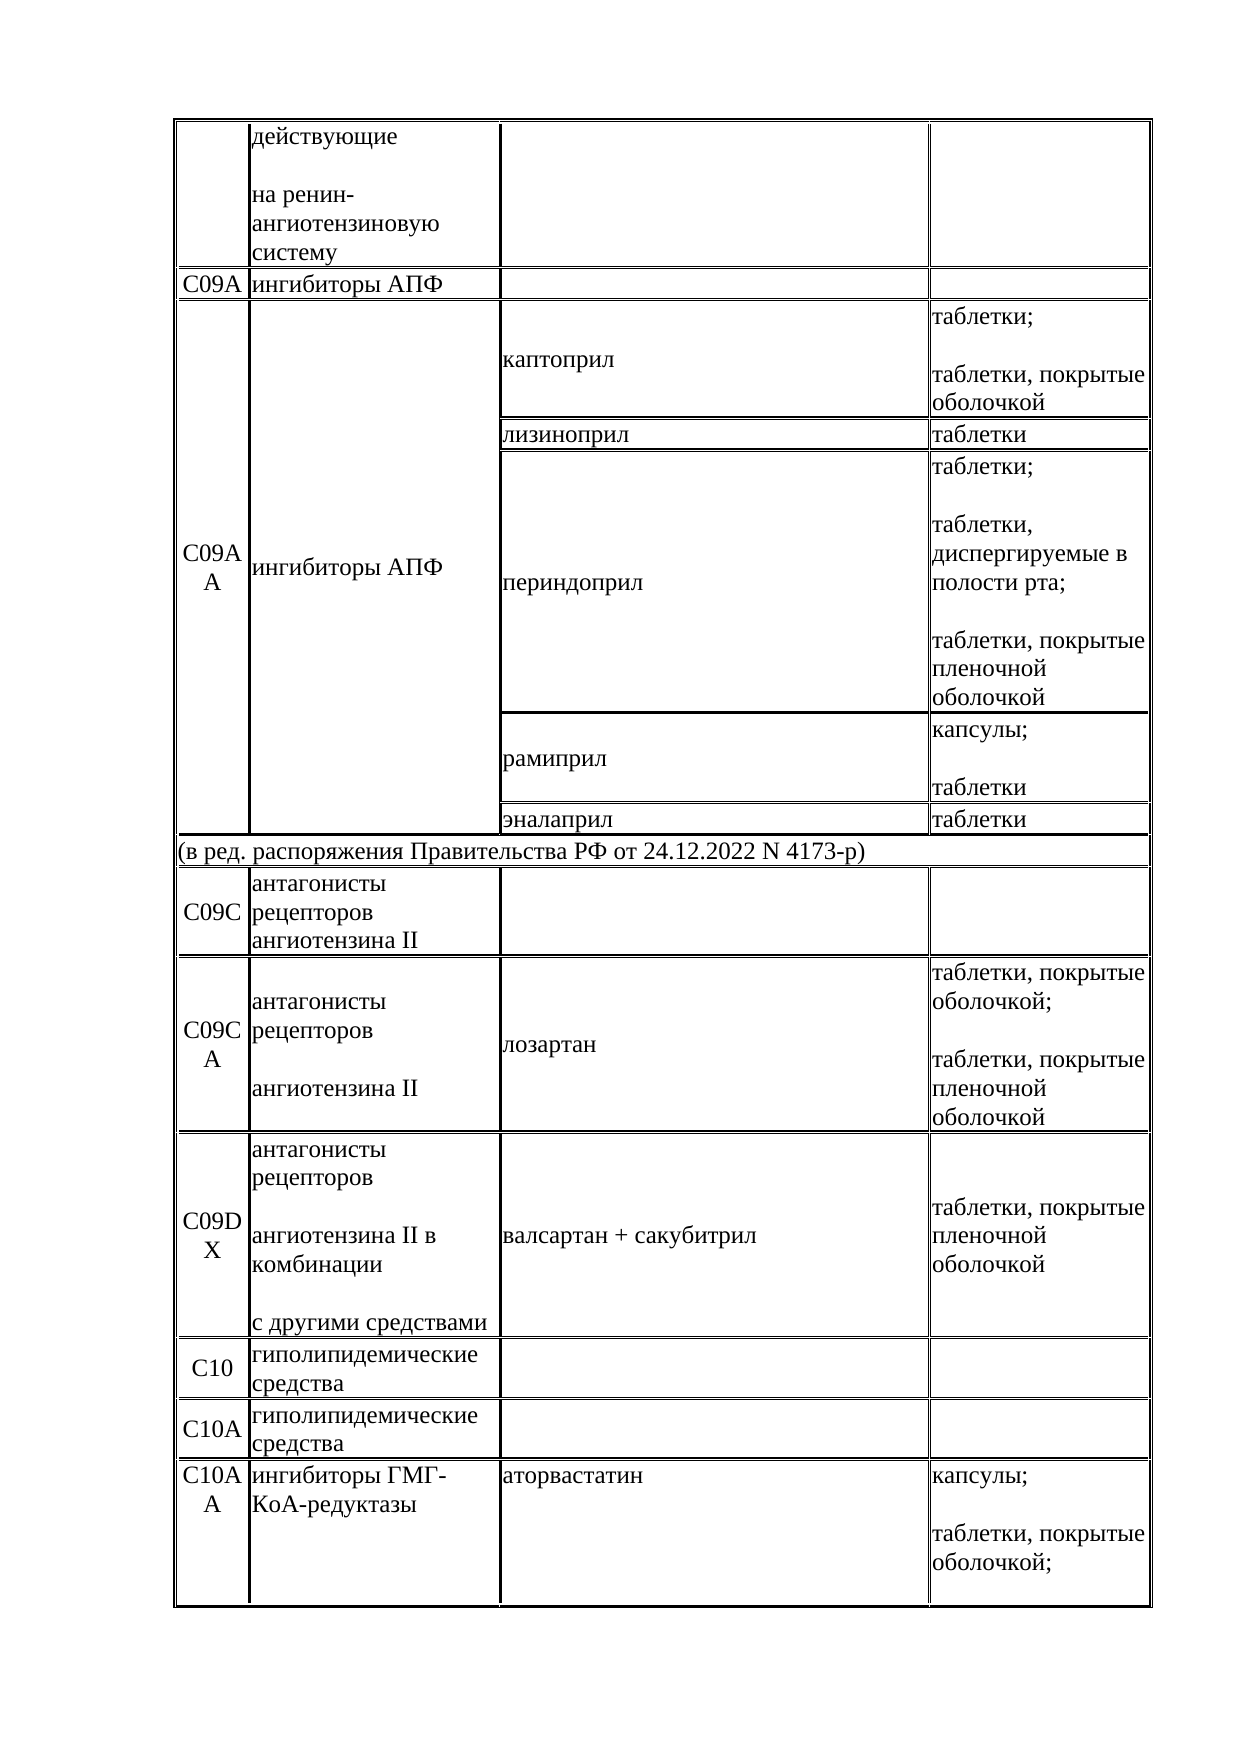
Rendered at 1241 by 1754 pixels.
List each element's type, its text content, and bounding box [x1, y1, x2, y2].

table_cell эналаприл [502, 804, 928, 833]
table_cell [502, 1400, 928, 1457]
table_cell C09DX [177, 1130, 248, 1336]
table_cell [502, 269, 928, 297]
table_cell антагонисты рецепторов ангиотензина II в комбинации с другими средствами [251, 1134, 499, 1336]
table_cell [931, 1396, 1150, 1457]
table_cell C09AA [177, 298, 248, 833]
table_cell [930, 266, 1151, 297]
table_cell C09CA [177, 954, 248, 1130]
table_cell таблетки, покрытые оболочкой; таблетки, покрытые пленочной оболочкой [931, 954, 1150, 1130]
table_cell [500, 122, 929, 266]
table_cell гиполипидемические средства [251, 1339, 499, 1396]
table_cell [930, 122, 1149, 266]
table_cell ингибиторы АПФ [251, 269, 499, 297]
table_cell таблетки; таблетки, диспергируемые в полости рта; таблетки, покрытые пленочной оболочкой [931, 448, 1150, 711]
table_cell таблетки, покрытые пленочной оболочкой [931, 1130, 1150, 1336]
table_cell C09 [177, 122, 249, 266]
table_cell гиполипидемические средства [251, 1400, 499, 1457]
table_cell ингибиторы АПФ [251, 301, 499, 833]
table_cell каптоприл [502, 301, 928, 416]
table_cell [930, 1457, 1150, 1605]
table_cell таблетки [930, 801, 1151, 833]
table_cell C09A [175, 266, 249, 297]
table_cell капсулы; таблетки [931, 711, 1149, 801]
table_cell аторвастатин [500, 1461, 929, 1605]
table_cell периндоприл [502, 452, 928, 711]
table_cell [502, 1339, 928, 1396]
table_cell [930, 865, 1151, 954]
table_cell таблетки; таблетки, покрытые оболочкой [931, 298, 1150, 416]
table_cell антагонисты рецепторов ангиотензина II [251, 868, 499, 954]
table_cell C10AA [177, 1457, 249, 1605]
table_cell C10A [177, 1396, 248, 1457]
table_cell антагонисты рецепторов ангиотензина II [251, 958, 499, 1130]
table_cell C10 [175, 1336, 249, 1396]
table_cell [249, 1461, 500, 1605]
table_cell валсартан + сакубитрил [502, 1134, 928, 1336]
table_cell (в ред. распоряжения Правительства РФ от 24.12.2022 N 4173-р) [175, 833, 1151, 865]
table_cell рамиприл [502, 714, 928, 801]
table_cell [502, 868, 928, 954]
table_cell C09C [175, 865, 249, 954]
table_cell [249, 120, 500, 266]
table_cell лизиноприл [502, 420, 928, 448]
table_cell [930, 1336, 1151, 1396]
table_cell таблетки [931, 416, 1150, 448]
table_cell лозартан [502, 958, 928, 1130]
